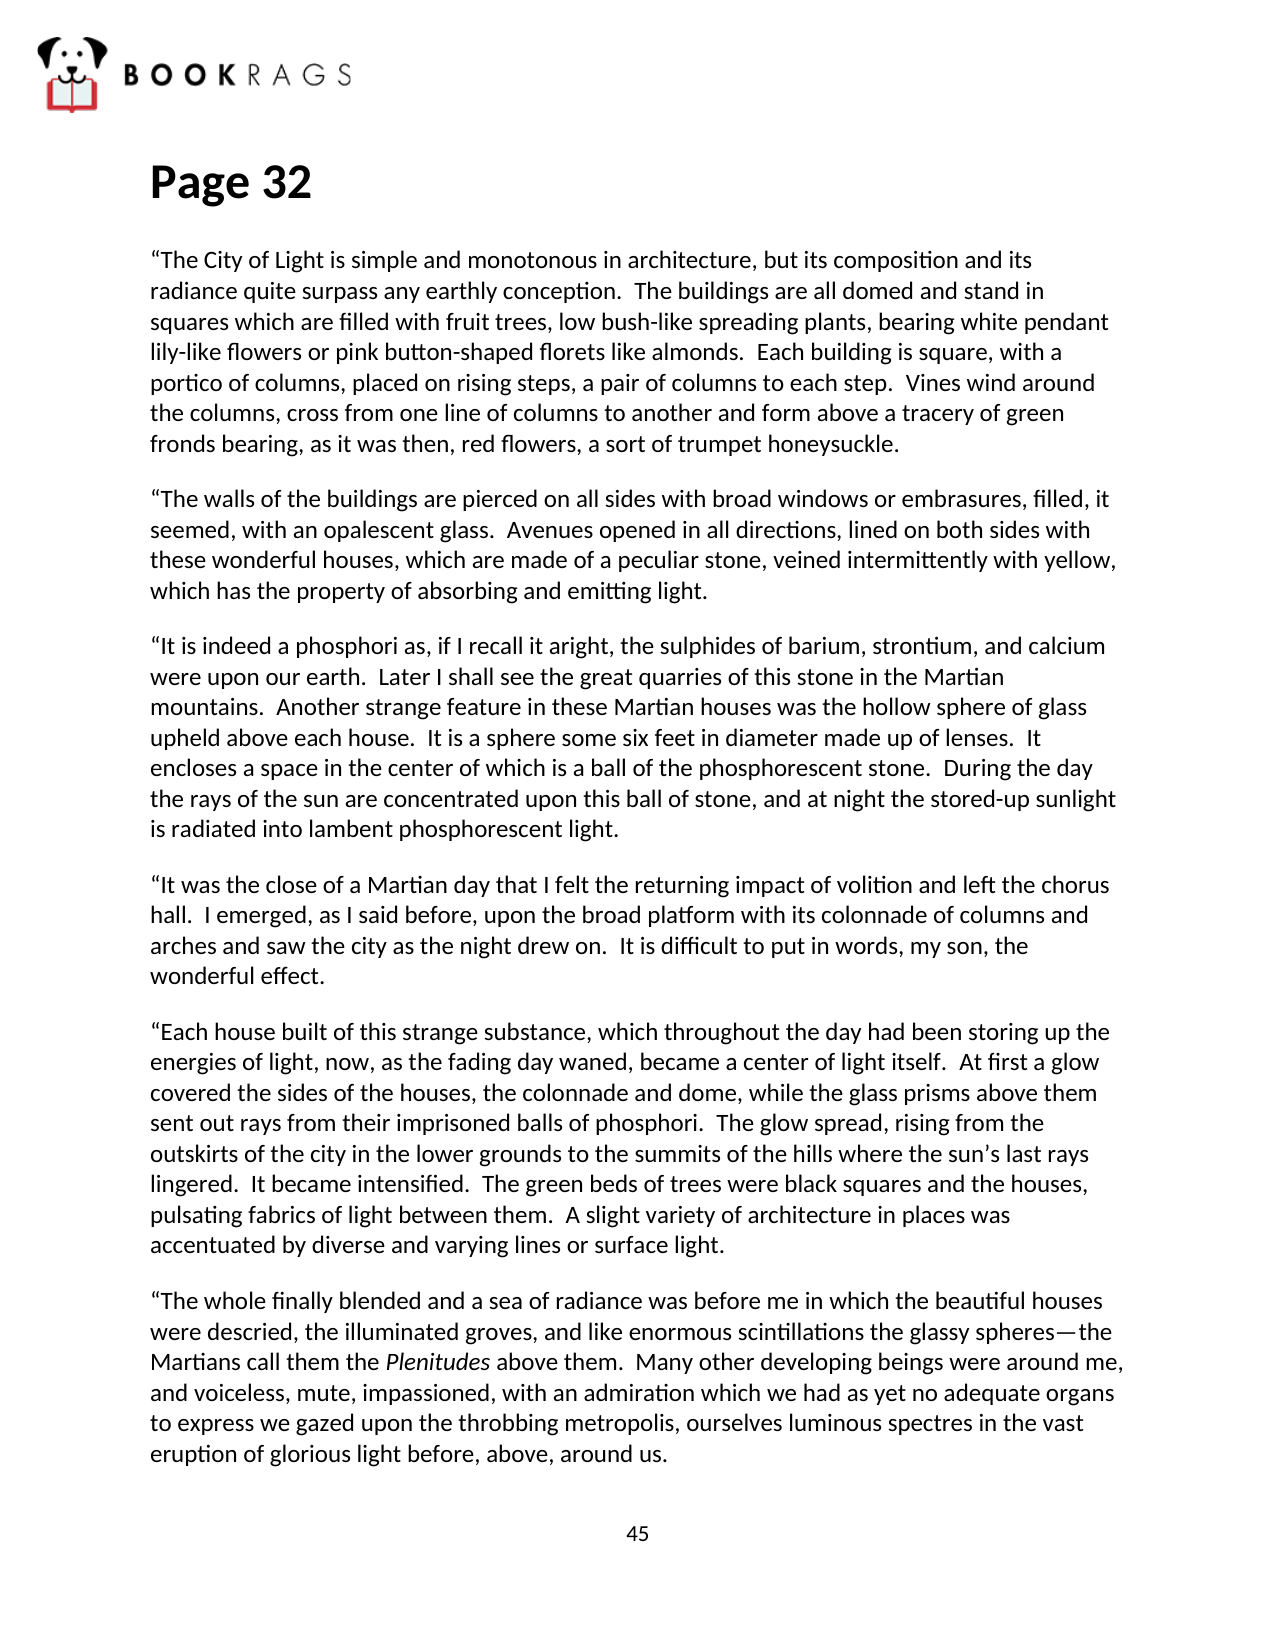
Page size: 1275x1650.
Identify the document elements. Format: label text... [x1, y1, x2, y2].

text Page 32 [150, 150, 1125, 211]
text “It is indeed a phosphori as, if I recall it aright, the sulphides of barium, strontium, and calcium were upon our earth. Later I shall see the great quarries of this stone in the Martian mountains. Another strange feature in these Martian houses was the hollow sphere of glass upheld above each house. It is a sphere some six feet in diameter made up of lenses. It encloses a space in the center of which is a ball of the phosphorescent stone. During the day the rays of the sun are concentrated upon this ball of stone, and at night the stored-up sunlight is radiated into lambent phosphorescent light. [150, 630, 1125, 844]
text “It was the close of a Martian day that I felt the returning impact of volition and left the chorus hall. I emerged, as I said before, upon the broad platform with its colonnade of columns and arches and saw the city as the night drew on. It is difficult to put in words, my son, the wonderful effect. [150, 869, 1125, 991]
text “The whole finally blended and a sea of radiance was before me in which the beautiful houses were descried, the illuminated groves, and like enormous scintillations the glassy spheres—­the Martians call them the Plenitudes above them. Many other developing beings were around me, and voiceless, mute, impassioned, with an admiration which we had as yet no adequate organs to express we gazed upon the throbbing metropolis, ourselves luminous spectres in the vast eruption of glorious light before, above, around us. [150, 1285, 1125, 1468]
text “The City of Light is simple and monotonous in architecture, but its composition and its radiance quite surpass any earthly conception. The buildings are all domed and stand in squares which are filled with fruit trees, low bush-like spreading plants, bearing white pendant lily-like flowers or pink button-shaped florets like almonds. Each building is square, with a portico of columns, placed on rising steps, a pair of columns to each step. Vines wind around the columns, cross from one line of columns to another and form above a tracery of green fronds bearing, as it was then, red flowers, a sort of trumpet honeysuckle. [150, 244, 1125, 458]
text “The walls of the buildings are pierced on all sides with broad windows or embrasures, filled, it seemed, with an opalescent glass. Avenues opened in all directions, lined on both sides with these wonderful houses, which are made of a peculiar stone, veined intermittently with yellow, which has the property of absorbing and emitting light. [150, 483, 1125, 605]
text “Each house built of this strange substance, which throughout the day had been storing up the energies of light, now, as the fading day waned, became a center of light itself. At first a glow covered the sides of the houses, the colonnade and dome, while the glass prisms above them sent out rays from their imprisoned balls of phosphori. The glow spread, rising from the outskirts of the city in the lower grounds to the summits of the hills where the sun’s last rays lingered. It became intensified. The green beds of trees were black squares and the houses, pulsating fabrics of light between them. A slight variety of architecture in places was accentuated by diverse and varying lines or surface light. [150, 1016, 1125, 1260]
picture [37, 37, 351, 113]
